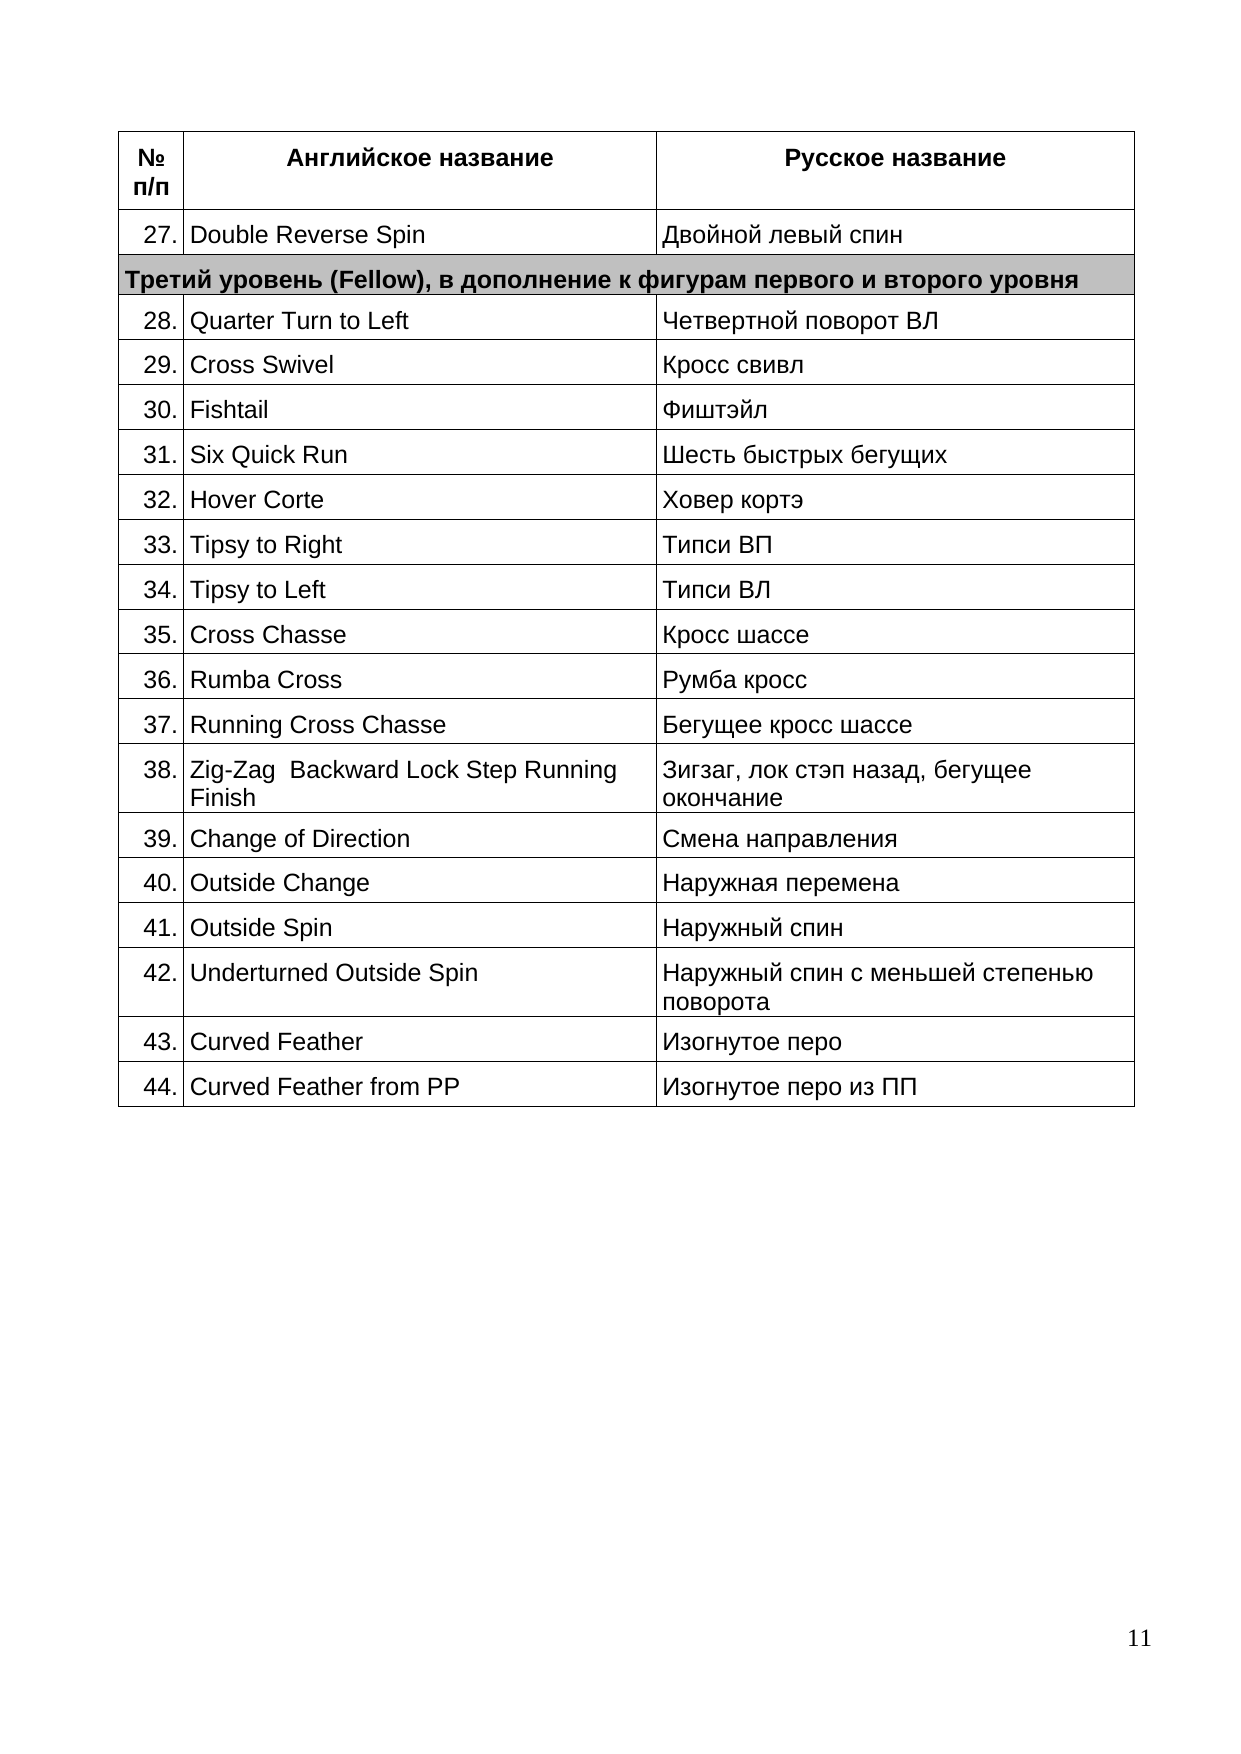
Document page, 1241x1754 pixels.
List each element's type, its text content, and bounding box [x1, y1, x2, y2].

table_cell Типси ВЛ [657, 565, 1134, 608]
table_cell Cross Swivel [184, 340, 656, 384]
table_cell Outside Spin [184, 903, 656, 947]
table_cell Изогнутое перо из ПП [657, 1062, 1134, 1106]
table_cell Curved Feather from PP [184, 1062, 656, 1106]
table_cell Ховер кортэ [657, 475, 1134, 519]
table_cell Двойной левый спин [657, 210, 1134, 254]
table_cell 38. [119, 744, 183, 812]
table_cell Hover Corte [184, 475, 656, 519]
table_cell 27. [119, 210, 183, 254]
table_cell Zig-Zag Backward Lock Step Running Finish [184, 744, 656, 812]
table_cell Румба кросс [657, 654, 1134, 698]
table_cell Смена направления [657, 813, 1134, 857]
table_cell Бегущее кросс шассе [657, 699, 1134, 743]
table_cell 34. [119, 565, 183, 608]
table_cell Rumba Cross [184, 654, 656, 698]
table_header Английское название [184, 132, 656, 209]
table_cell Cross Chasse [184, 610, 656, 653]
table_cell Double Reverse Spin [184, 210, 656, 254]
table_cell Кросс шассе [657, 610, 1134, 653]
table_cell Наружный спин с меньшей степенью поворота [657, 948, 1134, 1016]
table_cell 29. [119, 340, 183, 384]
table_cell Наружная перемена [657, 858, 1134, 902]
table_cell 35. [119, 610, 183, 653]
table_cell 32. [119, 475, 183, 519]
table_cell Underturned Outside Spin [184, 948, 656, 1016]
table_cell Зигзаг, лок стэп назад, бегущее окончание [657, 744, 1134, 812]
table_cell Tipsy to Right [184, 520, 656, 563]
table_cell 33. [119, 520, 183, 563]
table_cell Tipsy to Left [184, 565, 656, 608]
table_cell Четвертной поворот ВЛ [657, 295, 1134, 339]
table_cell Quarter Turn to Left [184, 295, 656, 339]
table_cell Curved Feather [184, 1017, 656, 1061]
table_cell 36. [119, 654, 183, 698]
table_cell Типси ВП [657, 520, 1134, 563]
table_cell Наружный спин [657, 903, 1134, 947]
table_cell 39. [119, 813, 183, 857]
table_cell 41. [119, 903, 183, 947]
table_cell 30. [119, 385, 183, 429]
table_cell Изогнутое перо [657, 1017, 1134, 1061]
table_cell Фиштэйл [657, 385, 1134, 429]
table_cell Running Cross Chasse [184, 699, 656, 743]
table_cell 42. [119, 948, 183, 1016]
table_cell 43. [119, 1017, 183, 1061]
table_cell Третий уровень (Fellow), в дополнение к фигурам первого и второго уровня [119, 255, 1134, 294]
table_header № п/п [119, 132, 183, 209]
table_cell Шесть быстрых бегущих [657, 430, 1134, 474]
table_cell 44. [119, 1062, 183, 1106]
table_cell Six Quick Run [184, 430, 656, 474]
table_cell Outside Change [184, 858, 656, 902]
table_cell 28. [119, 295, 183, 339]
table_cell 40. [119, 858, 183, 902]
table_header Русское название [657, 132, 1134, 209]
table_cell Change of Direction [184, 813, 656, 857]
table_cell Fishtail [184, 385, 656, 429]
table_cell 31. [119, 430, 183, 474]
table_cell 37. [119, 699, 183, 743]
table_cell Кросс свивл [657, 340, 1134, 384]
